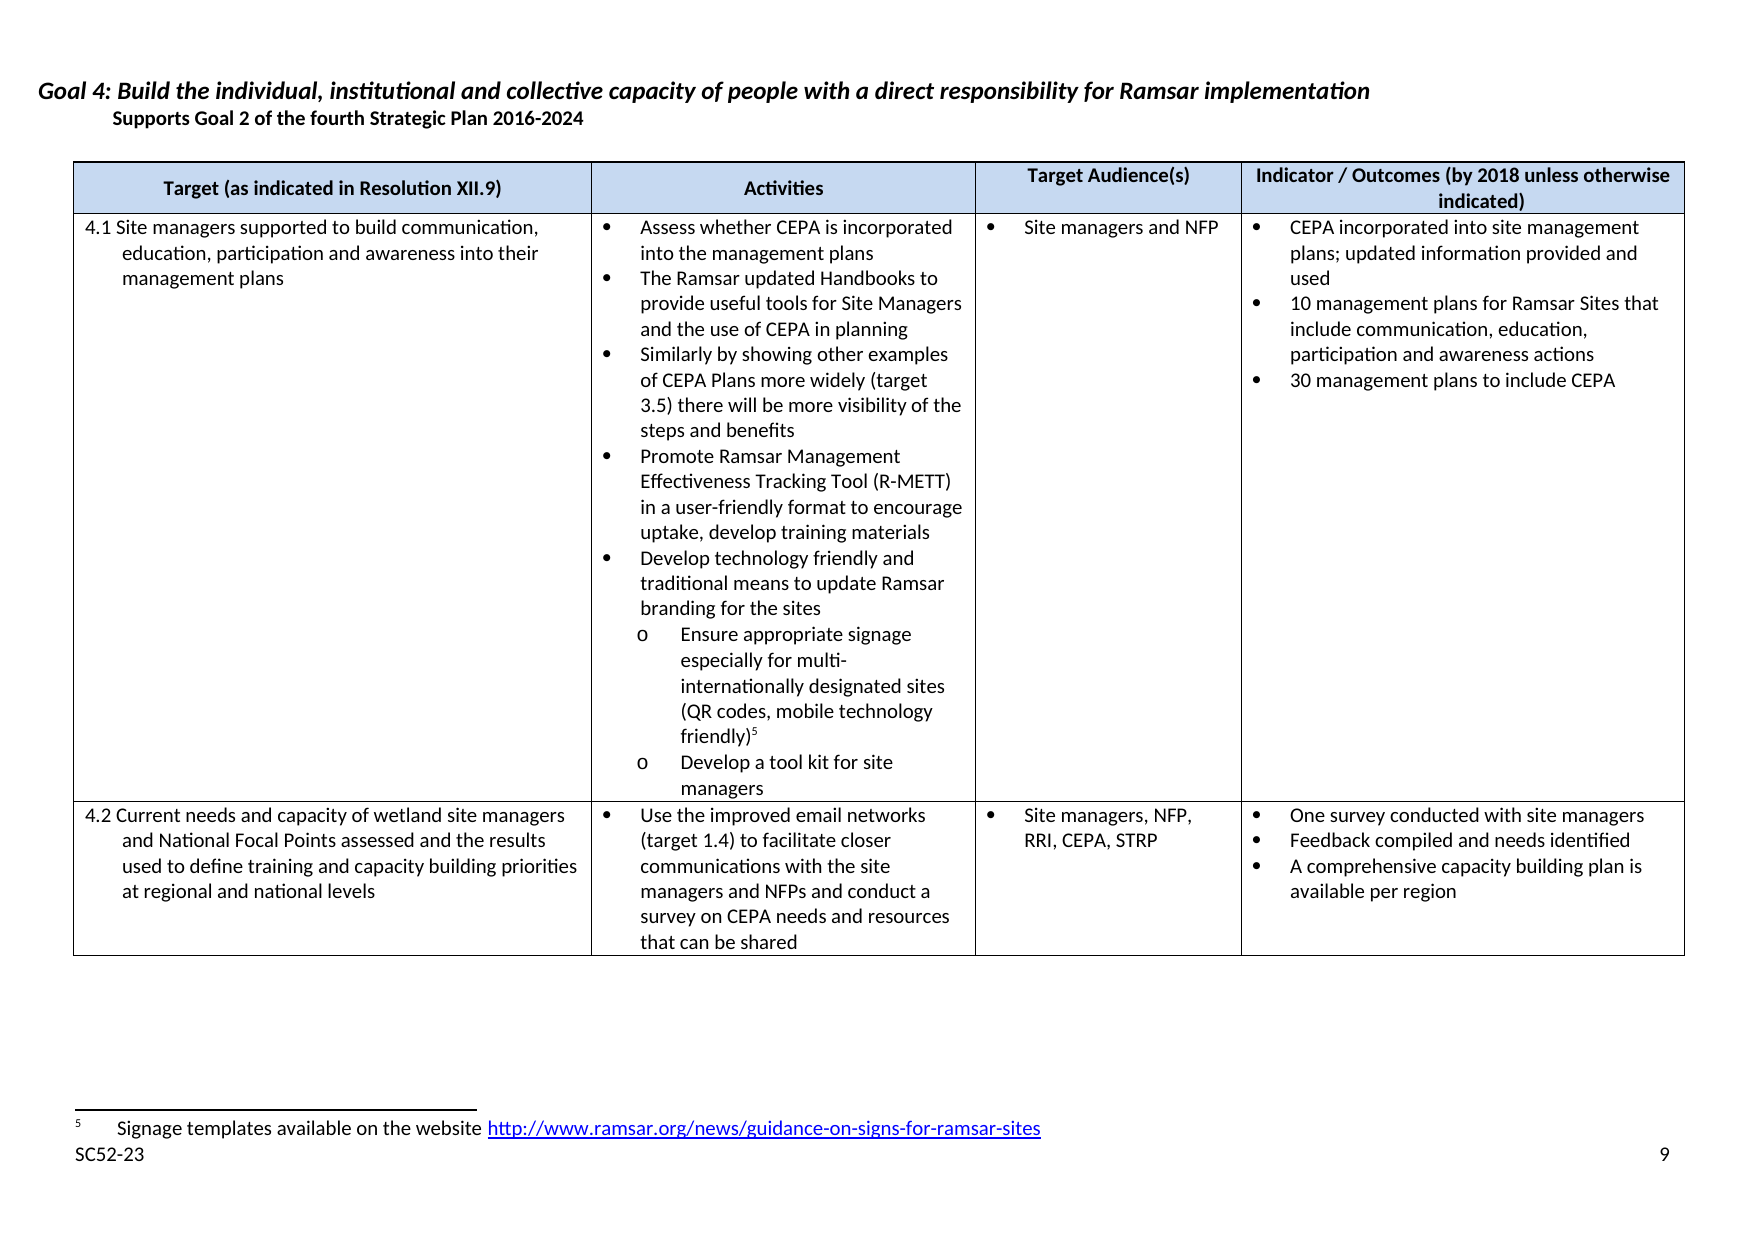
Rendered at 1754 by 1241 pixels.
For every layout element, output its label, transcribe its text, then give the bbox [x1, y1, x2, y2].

list Goal 4: Build the individual, institutional and collective capacity of people with a direct responsibility for Ramsar implementation [38, 75, 1679, 106]
table_header Indicator / Outcomes (by 2018 unless otherwise indicated) [1242, 163, 1684, 213]
table_cell Site managers and NFP [976, 214, 1241, 801]
table_cell 4.2 Current needs and capacity of wetland site managers and National Focal Points assessed and the results used to define training and capacity building priorities at regional and national levels [74, 802, 591, 954]
table_header Activities [592, 163, 975, 213]
table_cell Use the improved email networks (target 1.4) to facilitate closer communications with the site managers and NFPs and conduct a survey on CEPA needs and resources that can be shared [592, 802, 975, 954]
text Supports Goal 2 of the fourth Strategic Plan 2016-2024 [112, 106, 1679, 131]
table_cell One survey conducted with site managers Feedback compiled and needs identified A comprehensive capacity building plan is available per region [1242, 802, 1684, 954]
table_header Target Audience(s) [976, 163, 1241, 213]
table_cell Site managers, NFP, RRI, CEPA, STRP [976, 802, 1241, 954]
table_header Target (as indicated in Resolution XII.9) [74, 163, 591, 213]
table_cell Assess whether CEPA is incorporated into the management plans The Ramsar updated Handbooks to provide useful tools for Site Managers and the use of CEPA in planning Similarly by showing other examples of CEPA Plans more widely (target 3.5) there will be more visibility of the steps and benefits Promote Ramsar Management Effectiveness Tracking Tool (R-METT) in a user-friendly format to encourage uptake, develop training materials Develop technology friendly and traditional means to update Ramsar branding for the sites Ensure appropriate signage especially for multi-internationally designated sites (QR codes, mobile technology friendly) Develop a tool kit for site managers [592, 214, 975, 801]
table_cell CEPA incorporated into site management plans; updated information provided and used 10 management plans for Ramsar Sites that include communication, education, participation and awareness actions 30 management plans to include CEPA [1242, 214, 1684, 801]
table_cell 4.1 Site managers supported to build communication, education, participation and awareness into their management plans [74, 214, 591, 801]
